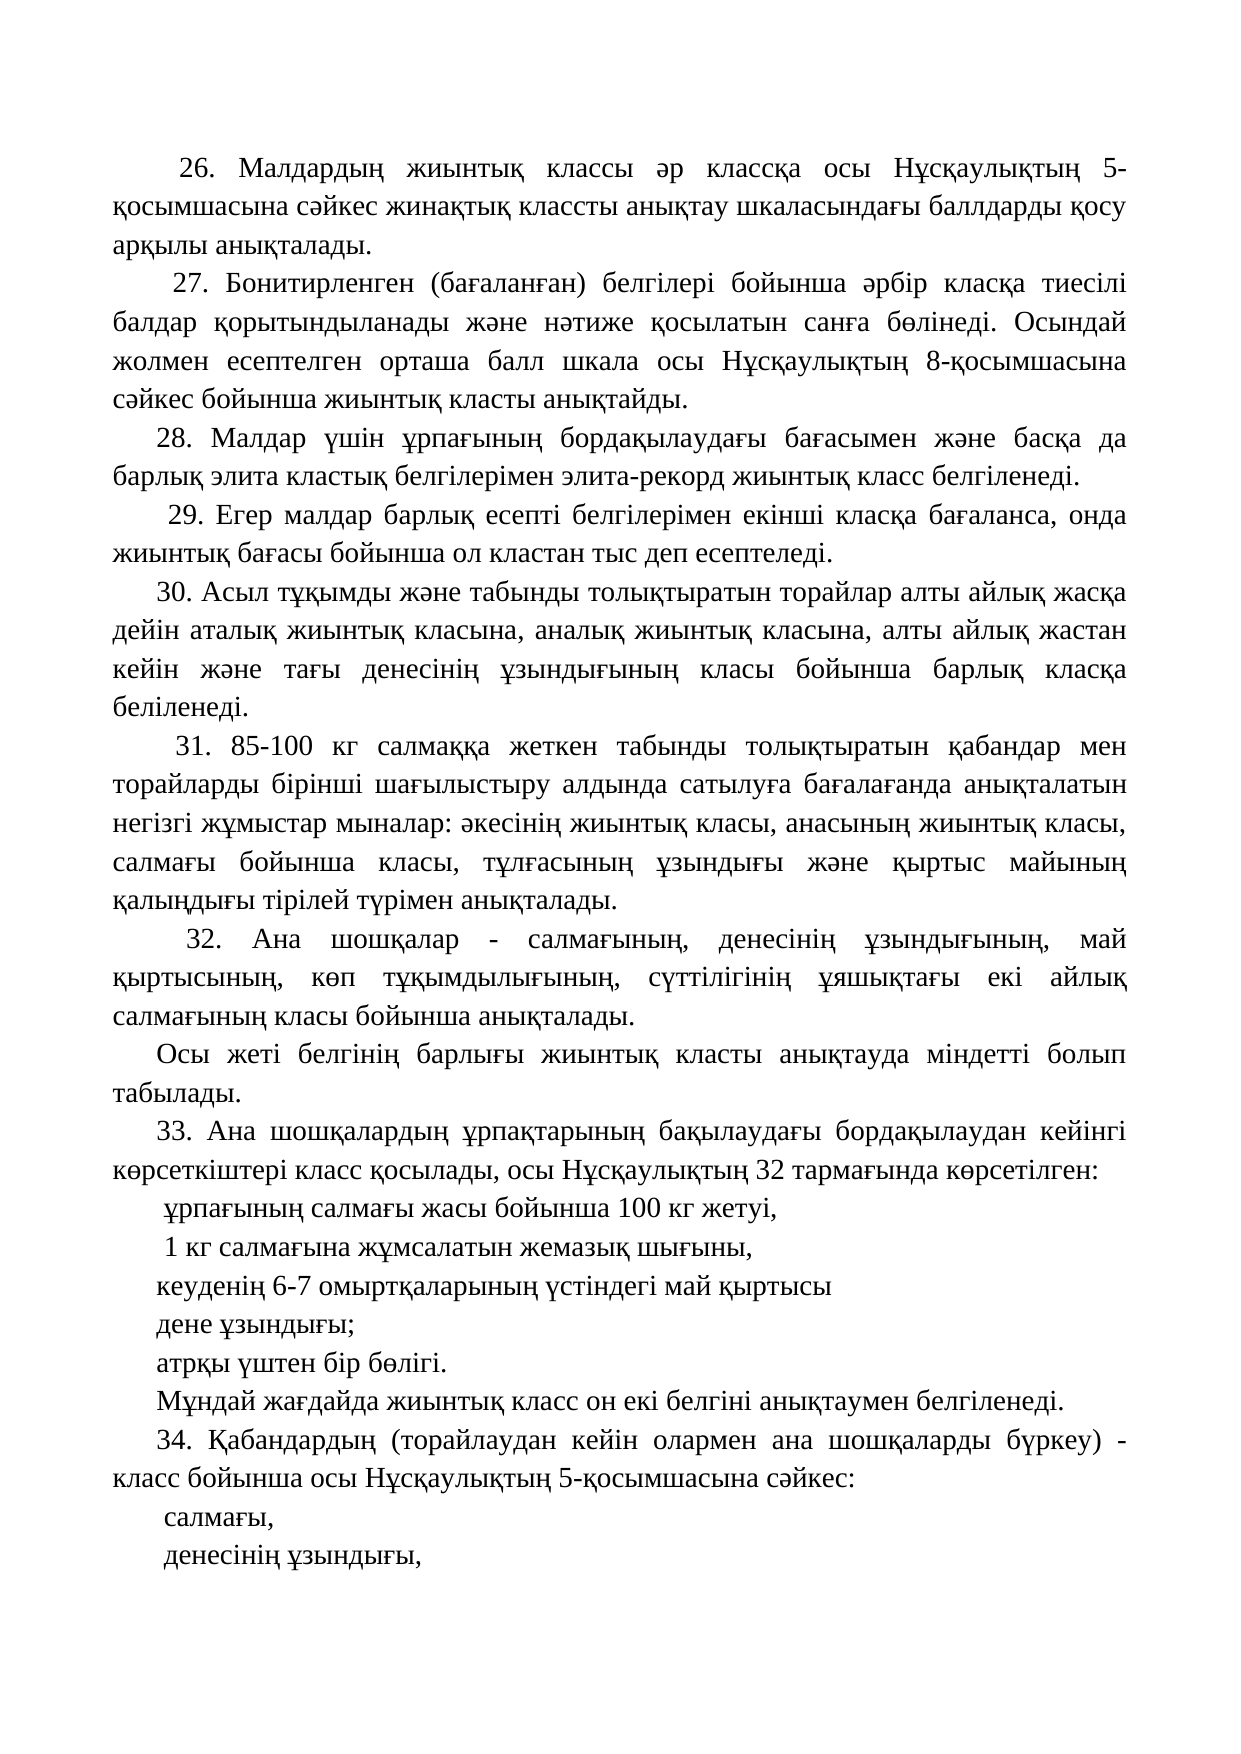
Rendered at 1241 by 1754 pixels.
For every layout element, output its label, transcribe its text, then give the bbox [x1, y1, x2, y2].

text 34. Қабандардың (торайлаудан кейін олармен ана шошқаларды бүркеу) - класс бойынша осы Нұсқаулықтың 5-қосымшасына сәйкес: [112, 1422, 1128, 1494]
text 27. Бонитирленген (бағаланған) белгілері бойынша әрбір класқа тиесілі балдар қорытындыланады және нәтиже қосылатын санға бөлінеді. Осындай жолмен есептелген орташа балл шкала осы Нұсқаулықтың 8-қосымшасына сәйкес бойынша жиынтық класты анықтайды. [112, 266, 1128, 415]
text кеуденің 6-7 омыртқаларының үстіндегі май қыртысы [112, 1268, 1128, 1301]
text 28. Малдар үшін ұрпағының бордақылаудағы бағасымен және басқа да барлық элита кластық белгілерімен элита-рекорд жиынтық класс белгіленеді. [112, 420, 1128, 492]
text денесінің ұзындығы, [112, 1537, 1128, 1571]
text 29. Егер малдар барлық есепті белгілерімен екінші класқа бағаланса, онда жиынтық бағасы бойынша ол кластан тыс деп есептеледі. [112, 497, 1128, 569]
text 30. Асыл тұқымды және табынды толықтыратын торайлар алты айлық жасқа дейін аталық жиынтық класына, аналық жиынтық класына, алты айлық жастан кейін және тағы денесінің ұзындығының класы бойынша барлық класқа беліленеді. [112, 574, 1128, 723]
text 32. Ана шошқалар - салмағының, денесінің ұзындығының, май қыртысының, көп тұқымдылығының, сүттілігінің ұяшықтағы екі айлық салмағының класы бойынша анықталады. [112, 921, 1128, 1031]
text салмағы, [112, 1499, 1128, 1532]
text атрқы үштен бір бөлігі. [112, 1345, 1128, 1378]
text 31. 85-100 кг салмаққа жеткен табынды толықтыратын қабандар мен торайларды бірінші шағылыстыру алдында сатылуға бағалағанда анықталатын негізгі жұмыстар мыналар: әкесінің жиынтық класы, анасының жиынтық класы, салмағы бойынша класы, тұлғасының ұзындығы және қыртыс майының қалыңдығы тірілей түрімен анықталады. [112, 728, 1128, 916]
text Мұндай жағдайда жиынтық класс он екі белгіні анықтаумен белгіленеді. [112, 1383, 1128, 1417]
text 26. Малдардың жиынтық классы әр классқа осы Нұсқаулықтың 5-қосымшасына сәйкес жинақтық классты анықтау шкаласындағы баллдарды қосу арқылы анықталады. [112, 150, 1128, 261]
text дене ұзындығы; [112, 1306, 1128, 1340]
text Осы жеті белгінің барлығы жиынтық класты анықтауда міндетті болып табылады. [112, 1036, 1128, 1108]
text 1 кг салмағына жұмсалатын жемазық шығыны, [112, 1229, 1128, 1263]
text ұрпағының салмағы жасы бойынша 100 кг жетуі, [112, 1191, 1128, 1224]
text 33. Ана шошқалардың ұрпақтарының бақылаудағы бордақылаудан кейінгі көрсеткіштері класс қосылады, осы Нұсқаулықтың 32 тармағында көрсетілген: [112, 1113, 1128, 1186]
